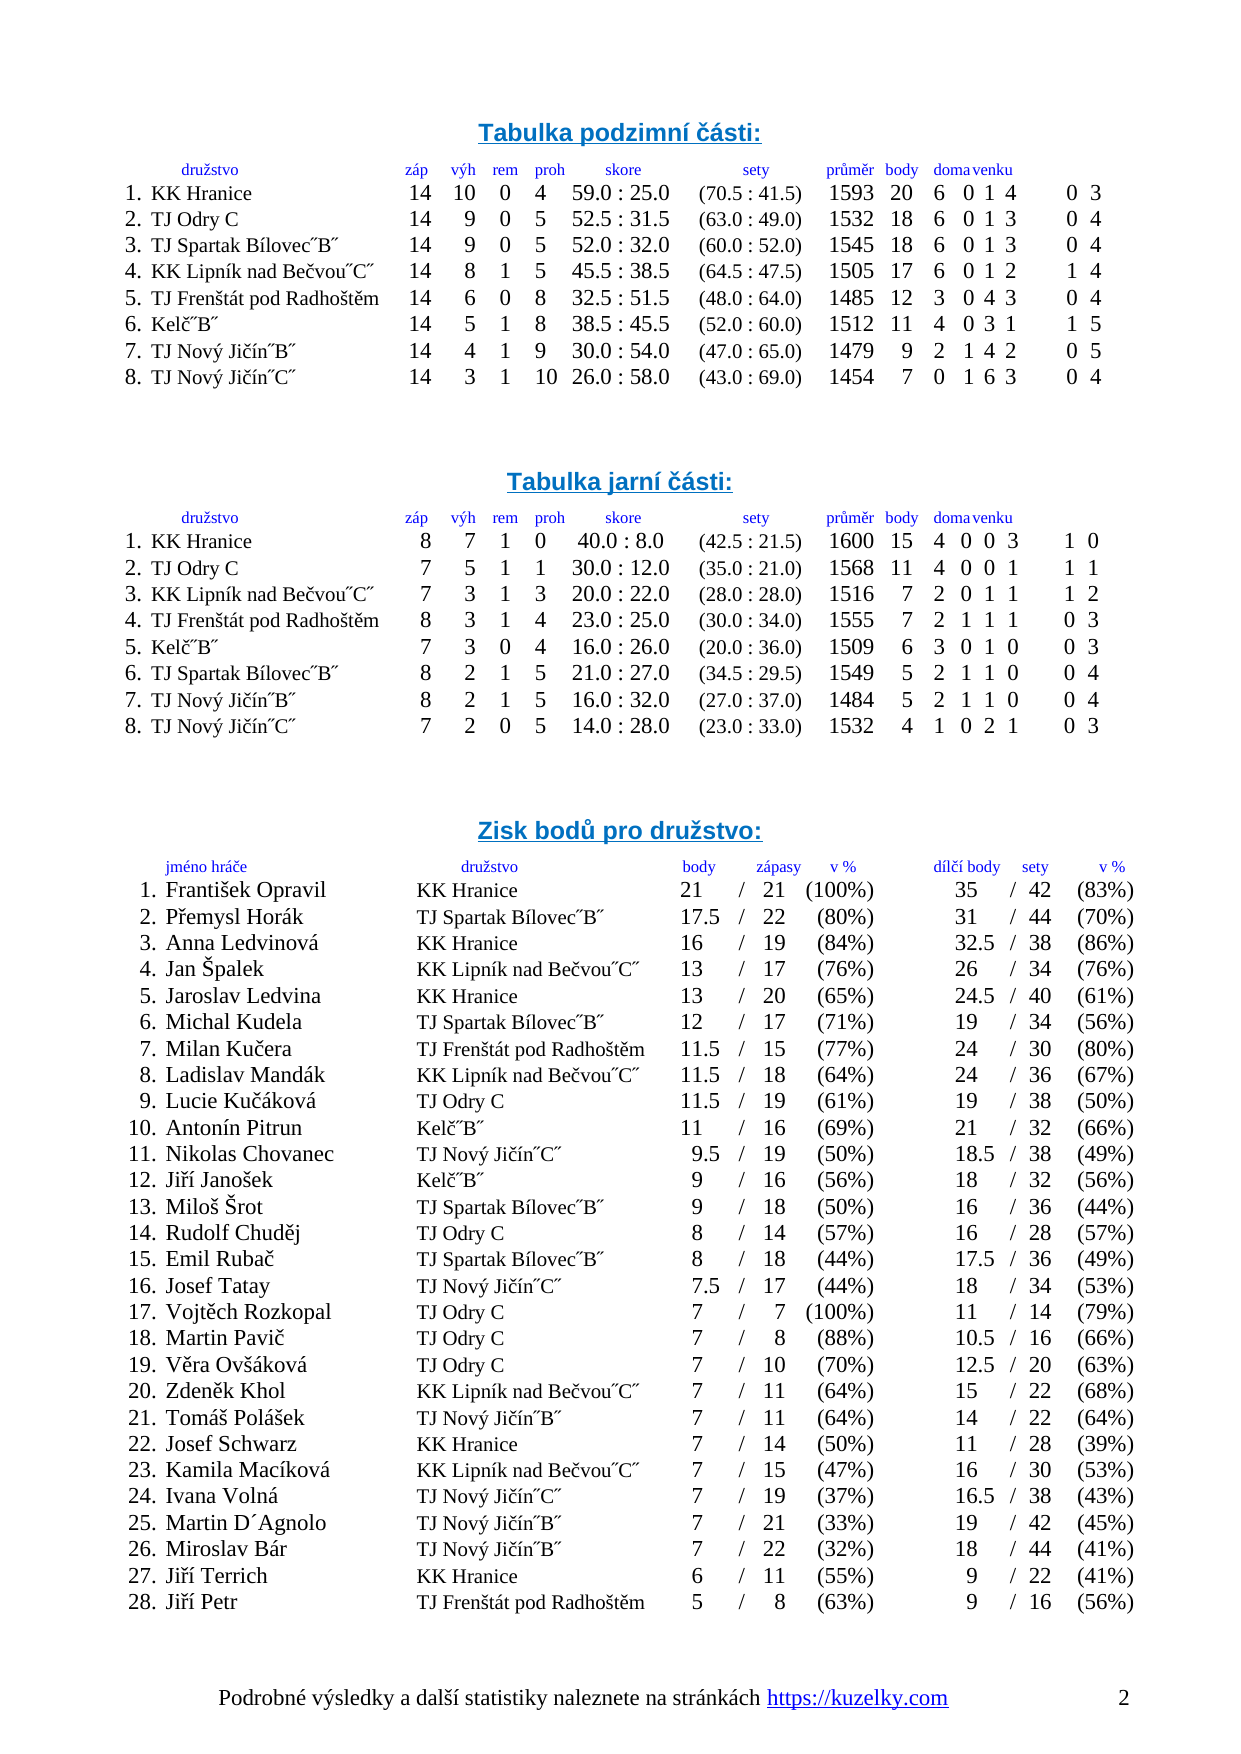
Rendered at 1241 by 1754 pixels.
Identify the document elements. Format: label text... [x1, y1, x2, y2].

text 26. Miroslav Bár TJ Nový Jičín˝B˝ 7 / 22 (32%) 18 / 44 (41%) [106, 1535, 1134, 1562]
text 8. TJ Nový Jičín˝C˝ 7 2 0 5 14.0 : 28.0 (23.0 : 33.0) 1532 4 1 0 2 1 0 3 [106, 712, 1134, 738]
text 10. Antonín Pitrun Kelč˝B˝ 11 / 16 (69%) 21 / 32 (66%) [106, 1114, 1134, 1140]
text 14. Rudolf Chuděj TJ Odry C 8 / 14 (57%) 16 / 28 (57%) [106, 1219, 1134, 1245]
text 15. Emil Rubač TJ Spartak Bílovec˝B˝ 8 / 18 (44%) 17.5 / 36 (49%) [106, 1245, 1134, 1272]
text družstvo záp výh rem proh skore sety průměr body doma venku [106, 508, 1134, 527]
text 8. TJ Nový Jičín˝C˝ 14 3 1 10 26.0 : 58.0 (43.0 : 69.0) 1454 7 0 1 6 3 0 4 [106, 363, 1134, 389]
text 9. Lucie Kučáková TJ Odry C 11.5 / 19 (61%) 19 / 38 (50%) [106, 1087, 1134, 1114]
text 1. František Opravil KK Hranice 21 / 21 (100%) 35 / 42 (83%) [106, 876, 1134, 903]
text Tabulka podzimní části: [94, 118, 1145, 147]
text družstvo záp výh rem proh skore sety průměr body doma venku [106, 159, 1134, 178]
text 5. Kelč˝B˝ 7 3 0 4 16.0 : 26.0 (20.0 : 36.0) 1509 6 3 0 1 0 0 3 [106, 633, 1134, 659]
text 7. TJ Nový Jičín˝B˝ 14 4 1 9 30.0 : 54.0 (47.0 : 65.0) 1479 9 2 1 4 2 0 5 [106, 337, 1134, 363]
text 16. Josef Tatay TJ Nový Jičín˝C˝ 7.5 / 17 (44%) 18 / 34 (53%) [106, 1272, 1134, 1298]
text 27. Jiří Terrich KK Hranice 6 / 11 (55%) 9 / 22 (41%) [106, 1562, 1134, 1588]
text 18. Martin Pavič TJ Odry C 7 / 8 (88%) 10.5 / 16 (66%) [106, 1324, 1134, 1351]
text Tabulka jarní části: [94, 467, 1145, 496]
text 5. Jaroslav Ledvina KK Hranice 13 / 20 (65%) 24.5 / 40 (61%) [106, 982, 1134, 1008]
text 2. TJ Odry C 7 5 1 1 30.0 : 12.0 (35.0 : 21.0) 1568 11 4 0 0 1 1 1 [106, 554, 1134, 580]
text 1. KK Hranice 8 7 1 0 40.0 : 8.0 (42.5 : 21.5) 1600 15 4 0 0 3 1 0 [106, 527, 1134, 554]
text 21. Tomáš Polášek TJ Nový Jičín˝B˝ 7 / 11 (64%) 14 / 22 (64%) [106, 1403, 1134, 1430]
text 22. Josef Schwarz KK Hranice 7 / 14 (50%) 11 / 28 (39%) [106, 1430, 1134, 1456]
text 3. KK Lipník nad Bečvou˝C˝ 7 3 1 3 20.0 : 22.0 (28.0 : 28.0) 1516 7 2 0 1 1 1 2 [106, 580, 1134, 607]
text 2. Přemysl Horák TJ Spartak Bílovec˝B˝ 17.5 / 22 (80%) 31 / 44 (70%) [106, 903, 1134, 929]
text 8. Ladislav Mandák KK Lipník nad Bečvou˝C˝ 11.5 / 18 (64%) 24 / 36 (67%) [106, 1061, 1134, 1087]
text 7. Milan Kučera TJ Frenštát pod Radhoštěm 11.5 / 15 (77%) 24 / 30 (80%) [106, 1034, 1134, 1061]
text 19. Věra Ovšáková TJ Odry C 7 / 10 (70%) 12.5 / 20 (63%) [106, 1351, 1134, 1377]
text 11. Nikolas Chovanec TJ Nový Jičín˝C˝ 9.5 / 19 (50%) 18.5 / 38 (49%) [106, 1140, 1134, 1166]
text 6. TJ Spartak Bílovec˝B˝ 8 2 1 5 21.0 : 27.0 (34.5 : 29.5) 1549 5 2 1 1 0 0 4 [106, 659, 1134, 686]
text Zisk bodů pro družstvo: [94, 816, 1145, 845]
text 12. Jiří Janošek Kelč˝B˝ 9 / 16 (56%) 18 / 32 (56%) [106, 1166, 1134, 1193]
text 28. Jiří Petr TJ Frenštát pod Radhoštěm 5 / 8 (63%) 9 / 16 (56%) [106, 1588, 1134, 1614]
text 7. TJ Nový Jičín˝B˝ 8 2 1 5 16.0 : 32.0 (27.0 : 37.0) 1484 5 2 1 1 0 0 4 [106, 686, 1134, 712]
text 6. Michal Kudela TJ Spartak Bílovec˝B˝ 12 / 17 (71%) 19 / 34 (56%) [106, 1008, 1134, 1034]
text 17. Vojtěch Rozkopal TJ Odry C 7 / 7 (100%) 11 / 14 (79%) [106, 1298, 1134, 1324]
text 4. KK Lipník nad Bečvou˝C˝ 14 8 1 5 45.5 : 38.5 (64.5 : 47.5) 1505 17 6 0 1 2 1 4 [106, 258, 1134, 284]
text 25. Martin D´Agnolo TJ Nový Jičín˝B˝ 7 / 21 (33%) 19 / 42 (45%) [106, 1509, 1134, 1535]
text 2. TJ Odry C 14 9 0 5 52.5 : 31.5 (63.0 : 49.0) 1532 18 6 0 1 3 0 4 [106, 205, 1134, 231]
text 5. TJ Frenštát pod Radhoštěm 14 6 0 8 32.5 : 51.5 (48.0 : 64.0) 1485 12 3 0 4 3 0 4 [106, 284, 1134, 310]
text 1. KK Hranice 14 10 0 4 59.0 : 25.0 (70.5 : 41.5) 1593 20 6 0 1 4 0 3 [106, 178, 1134, 205]
text 3. TJ Spartak Bílovec˝B˝ 14 9 0 5 52.0 : 32.0 (60.0 : 52.0) 1545 18 6 0 1 3 0 4 [106, 231, 1134, 258]
text 4. TJ Frenštát pod Radhoštěm 8 3 1 4 23.0 : 25.0 (30.0 : 34.0) 1555 7 2 1 1 1 0 3 [106, 607, 1134, 633]
text 23. Kamila Macíková KK Lipník nad Bečvou˝C˝ 7 / 15 (47%) 16 / 30 (53%) [106, 1456, 1134, 1483]
text 3. Anna Ledvinová KK Hranice 16 / 19 (84%) 32.5 / 38 (86%) [106, 929, 1134, 956]
text 6. Kelč˝B˝ 14 5 1 8 38.5 : 45.5 (52.0 : 60.0) 1512 11 4 0 3 1 1 5 [106, 310, 1134, 337]
text 13. Miloš Šrot TJ Spartak Bílovec˝B˝ 9 / 18 (50%) 16 / 36 (44%) [106, 1193, 1134, 1219]
text jméno hráče družstvo body zápasy v % dílčí body sety v % [106, 857, 1134, 876]
text 4. Jan Špalek KK Lipník nad Bečvou˝C˝ 13 / 17 (76%) 26 / 34 (76%) [106, 956, 1134, 982]
text 24. Ivana Volná TJ Nový Jičín˝C˝ 7 / 19 (37%) 16.5 / 38 (43%) [106, 1483, 1134, 1509]
text 20. Zdeněk Khol KK Lipník nad Bečvou˝C˝ 7 / 11 (64%) 15 / 22 (68%) [106, 1377, 1134, 1403]
